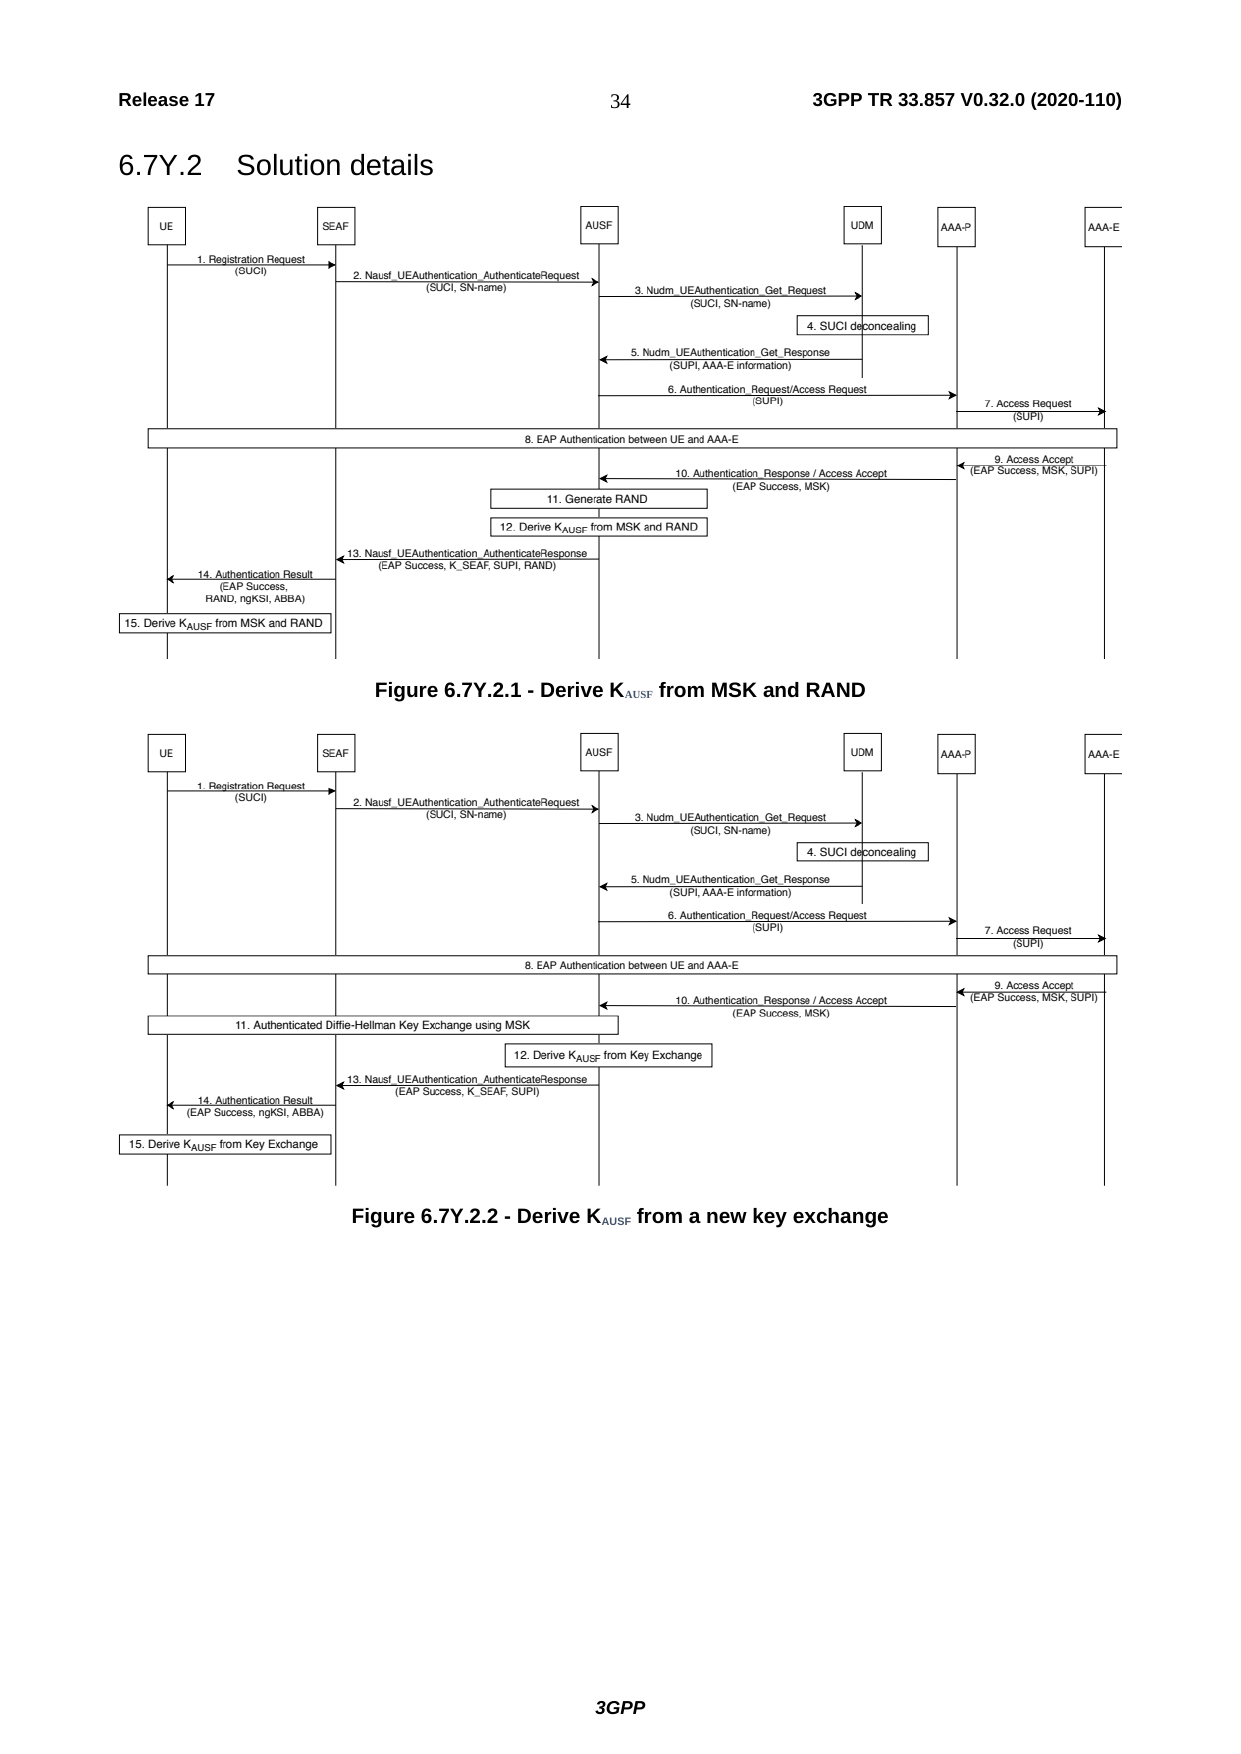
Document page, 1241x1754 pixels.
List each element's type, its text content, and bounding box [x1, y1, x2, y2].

subtitle 6..2 Solution details [118, 147, 1122, 181]
